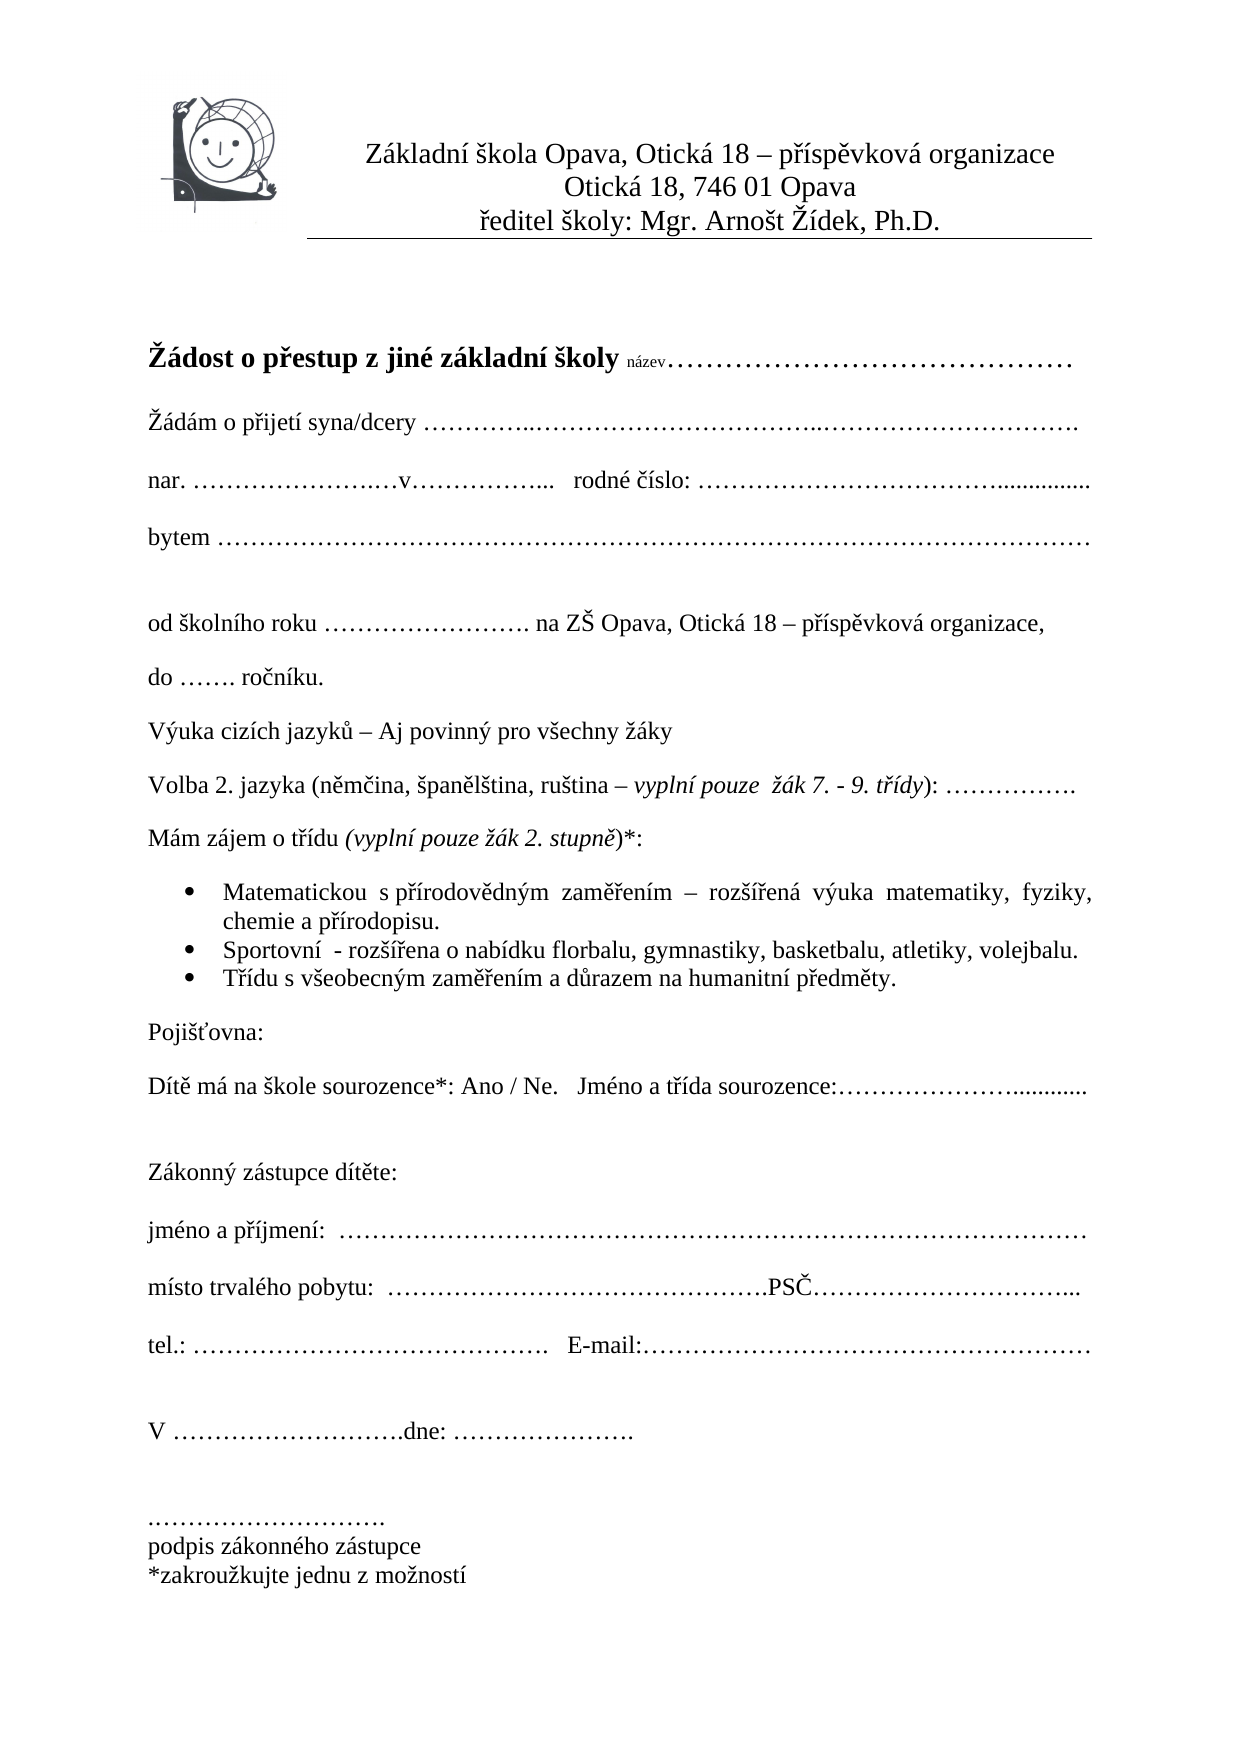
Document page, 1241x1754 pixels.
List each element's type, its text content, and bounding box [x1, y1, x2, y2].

text místo trvalého pobytu: ……………………………………….PSČ…………………………... [148, 1272, 1092, 1301]
text Pojišťovna: [148, 1017, 1092, 1046]
text *zakroužkujte jednu z možností [148, 1560, 1092, 1588]
text tel.: ……………………………………. E-mail:……………………………………………… [148, 1330, 1092, 1358]
text Základní škola Opava, Otická 18 – příspěvková organizace [307, 136, 1092, 169]
list Sportovní - rozšířena o nabídku florbalu, gymnastiky, basketbalu, atletiky, volejbalu. [185, 935, 1092, 963]
text .………………………. [148, 1502, 1092, 1531]
text Žádost o přestup z jiné základní školy název…………………………………… [148, 340, 1092, 374]
text Dítě má na škole sourozence*: Ano / Ne. Jméno a třída sourozence:…………………............ [148, 1071, 1092, 1100]
text Žádám o přijetí syna/dcery …………..……………………………..…………………………. [148, 407, 1092, 436]
text Volba 2. jazyka (němčina, španělština, ruština – vyplní pouze žák 7. - 9. třídy): ……………. [148, 770, 1092, 798]
text do ……. ročníku. [148, 662, 1092, 691]
list Matematickou s přírodovědným zaměřením – rozšířená výuka matematiky, fyziky, chemie a přírodopisu. [185, 877, 1092, 935]
text Výuka cizích jazyků – Aj povinný pro všechny žáky [148, 716, 1092, 745]
text Zákonný zástupce dítěte: [148, 1157, 1092, 1186]
text jméno a příjmení: ……………………………………………………………………………… [148, 1215, 1092, 1243]
text Mám zájem o třídu (vyplní pouze žák 2. stupně)*: [148, 823, 1092, 852]
text bytem …………………………………………………………………………………………… [148, 522, 1092, 551]
text V ……………………….dne: …………………. [148, 1416, 1092, 1445]
picture [136, 71, 287, 232]
text od školního roku ……………………. na ZŠ Opava, Otická 18 – příspěvková organizace, [148, 608, 1092, 637]
text podpis zákonného zástupce [148, 1531, 1092, 1560]
list Třídu s všeobecným zaměřením a důrazem na humanitní předměty. [185, 963, 1092, 992]
text nar. ………………….…v……………... rodné číslo: ………………………………............... [148, 465, 1092, 493]
text ředitel školy: Mgr. Arnošt Žídek, Ph.D. [307, 203, 1092, 238]
text Otická 18, 746 01 Opava [307, 169, 1092, 203]
